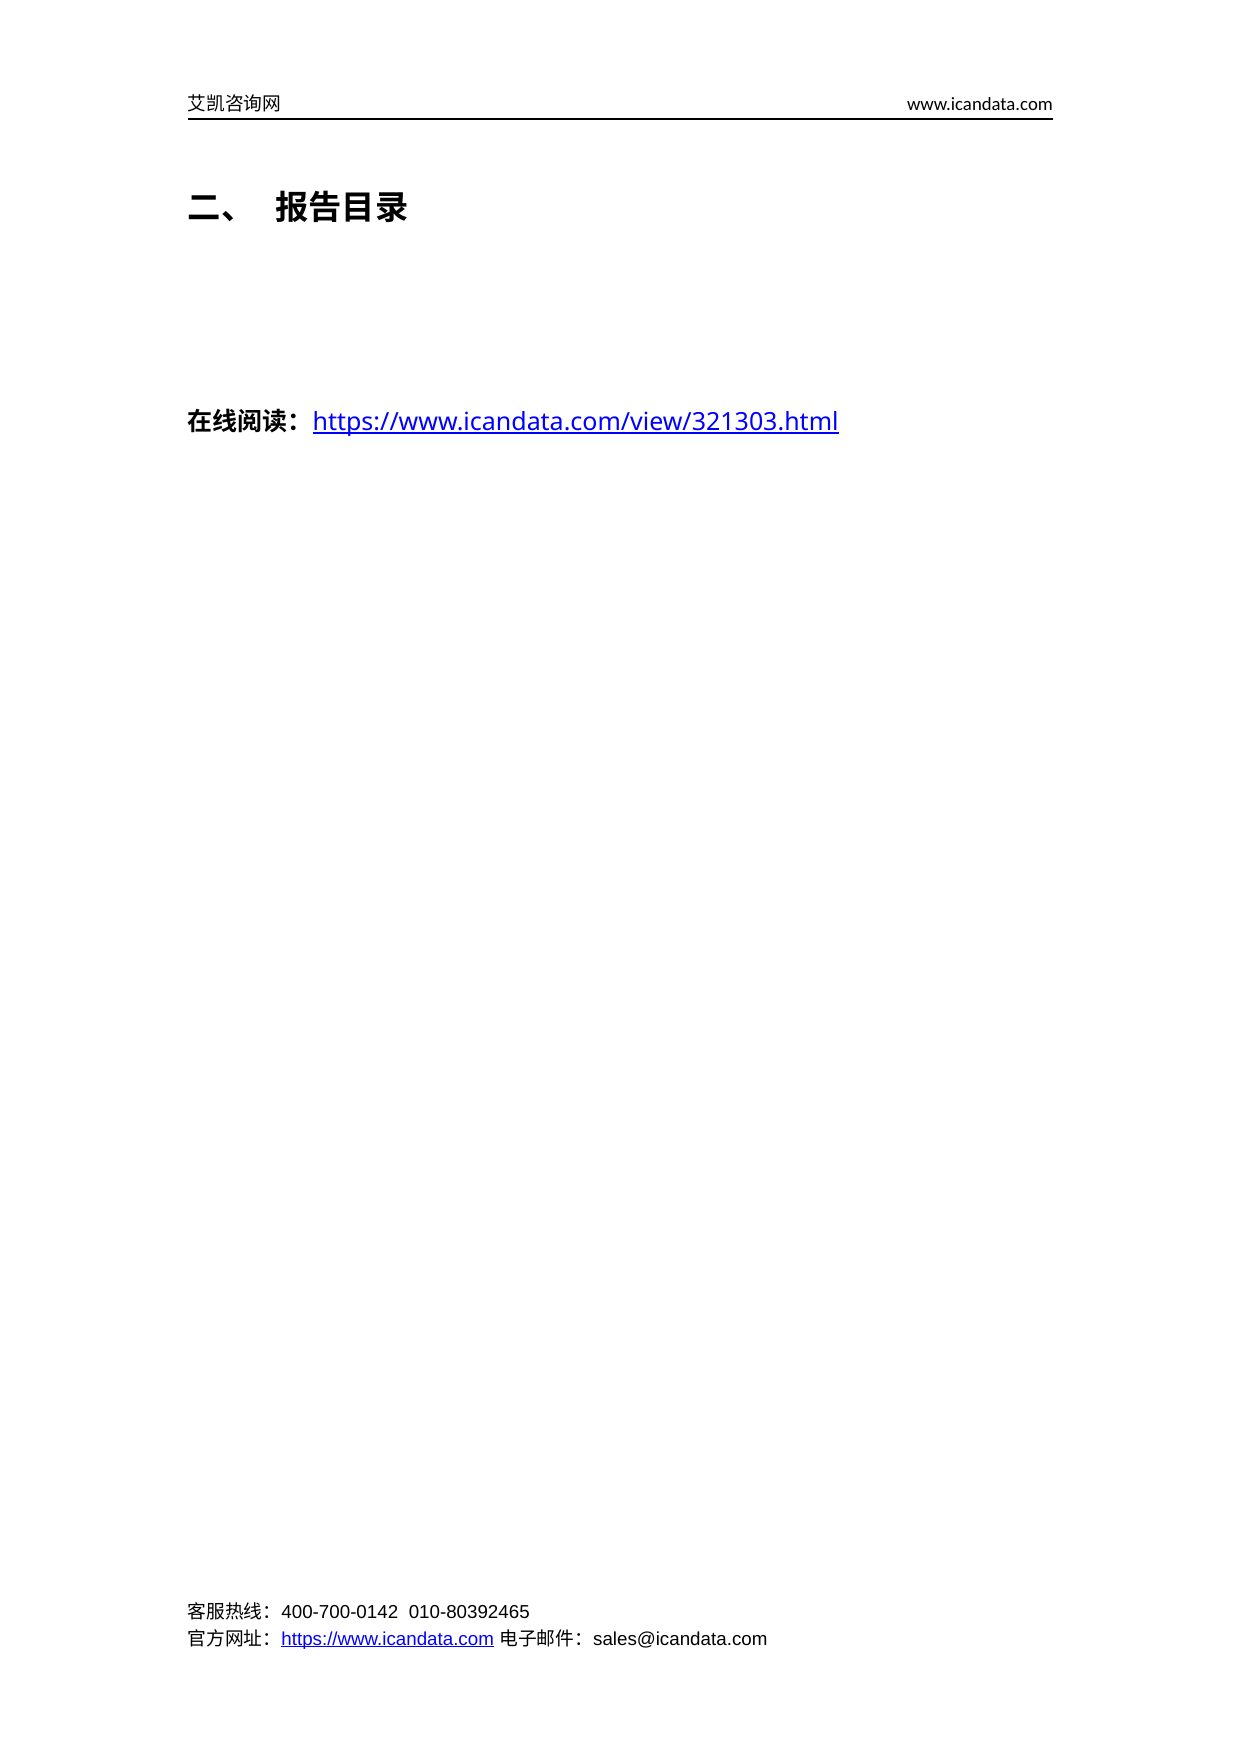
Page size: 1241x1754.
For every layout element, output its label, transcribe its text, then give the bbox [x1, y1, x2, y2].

text 在线阅读：https://www.icandata.com/view/321303.html [187, 387, 1053, 452]
subtitle 报告目录 [187, 172, 1053, 237]
